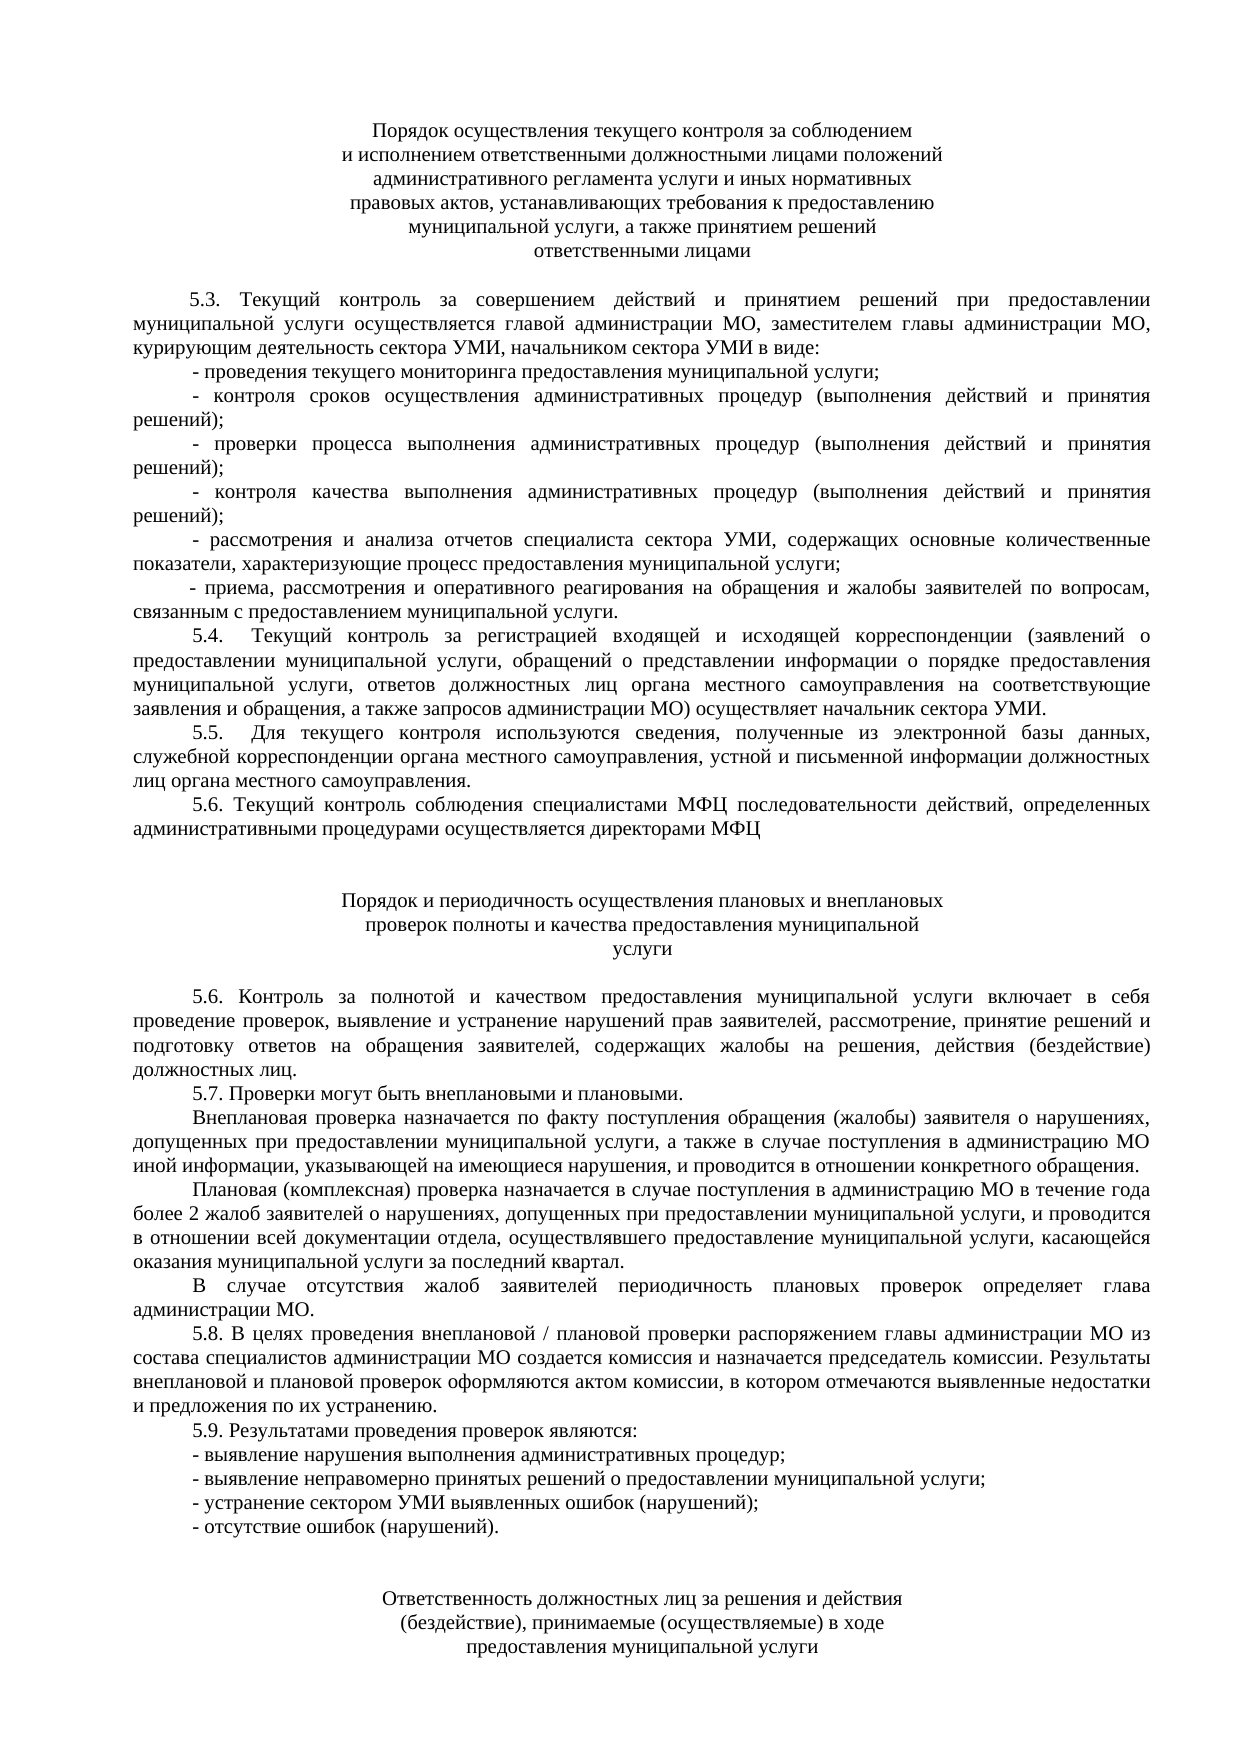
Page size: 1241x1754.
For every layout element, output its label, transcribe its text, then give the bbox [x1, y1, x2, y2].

text - проведения текущего мониторинга предоставления муниципальной услуги; [133, 359, 1152, 383]
text - устранение сектором УМИ выявленных ошибок (нарушений); [133, 1490, 1152, 1514]
text 5.4. Текущий контроль за регистрацией входящей и исходящей корреспонденции (заявлений о предоставлении муниципальной услуги, обращений о представлении информации о порядке предоставления муниципальной услуги, ответов должностных лиц органа местного самоуправления на соответствующие заявления и обращения, а также запросов администрации МО) осуществляет начальник сектора УМИ. [133, 623, 1152, 720]
text правовых актов, устанавливающих требования к предоставлению [133, 190, 1152, 214]
text Внеплановая проверка назначается по факту поступления обращения (жалобы) заявителя о нарушениях, допущенных при предоставлении муниципальной услуги, а также в случае поступления в администрацию МО иной информации, указывающей на имеющиеся нарушения, и проводится в отношении конкретного обращения. [133, 1105, 1152, 1177]
text ответственными лицами [133, 238, 1152, 262]
text - контроля сроков осуществления административных процедур (выполнения действий и принятия решений); [133, 383, 1152, 431]
text предоставления муниципальной услуги [133, 1634, 1152, 1658]
text - приема, рассмотрения и оперативного реагирования на обращения и жалобы заявителей по вопросам, связанным с предоставлением муниципальной услуги. [133, 575, 1152, 623]
text (бездействие), принимаемые (осуществляемые) в ходе [133, 1610, 1152, 1634]
text услуги [133, 936, 1152, 960]
text 5.7. Проверки могут быть внеплановыми и плановыми. [133, 1081, 1152, 1105]
text проверок полноты и качества предоставления муниципальной [133, 912, 1152, 936]
text - проверки процесса выполнения административных процедур (выполнения действий и принятия решений); [133, 431, 1152, 479]
text В случае отсутствия жалоб заявителей периодичность плановых проверок определяет глава администрации МО. [133, 1273, 1152, 1321]
text - рассмотрения и анализа отчетов специалиста сектора УМИ, содержащих основные количественные показатели, характеризующие процесс предоставления муниципальной услуги; [133, 527, 1152, 575]
text 5.9. Результатами проведения проверок являются: [133, 1417, 1152, 1442]
text административного регламента услуги и иных нормативных [133, 166, 1152, 190]
text 5.8. В целях проведения внеплановой / плановой проверки распоряжением главы администрации МО из состава специалистов администрации МО создается комиссия и назначается председатель комиссии. Результаты внеплановой и плановой проверок оформляются актом комиссии, в котором отмечаются выявленные недостатки и предложения по их устранению. [133, 1321, 1152, 1417]
text - выявление неправомерно принятых решений о предоставлении муниципальной услуги; [133, 1466, 1152, 1490]
text - отсутствие ошибок (нарушений). [133, 1514, 1152, 1538]
text муниципальной услуги, а также принятием решений [133, 214, 1152, 238]
text Ответственность должностных лиц за решения и действия [133, 1586, 1152, 1610]
text 5.6. Текущий контроль соблюдения специалистами МФЦ последовательности действий, определенных административными процедурами осуществляется директорами МФЦ [133, 792, 1152, 840]
text - выявление нарушения выполнения административных процедур; [133, 1442, 1152, 1466]
text Порядок и периодичность осуществления плановых и внеплановых [133, 888, 1152, 912]
text Порядок осуществления текущего контроля за соблюдением [133, 118, 1152, 142]
text 5.6. Контроль за полнотой и качеством предоставления муниципальной услуги включает в себя проведение проверок, выявление и устранение нарушений прав заявителей, рассмотрение, принятие решений и подготовку ответов на обращения заявителей, содержащих жалобы на решения, действия (бездействие) должностных лиц. [133, 984, 1152, 1081]
text 5.5. Для текущего контроля используются сведения, полученные из электронной базы данных, служебной корреспонденции органа местного самоуправления, устной и письменной информации должностных лиц органа местного самоуправления. [133, 720, 1152, 792]
text Плановая (комплексная) проверка назначается в случае поступления в администрацию МО в течение года более 2 жалоб заявителей о нарушениях, допущенных при предоставлении муниципальной услуги, и проводится в отношении всей документации отдела, осуществлявшего предоставление муниципальной услуги, касающейся оказания муниципальной услуги за последний квартал. [133, 1177, 1152, 1273]
text и исполнением ответственными должностными лицами положений [133, 142, 1152, 166]
text - контроля качества выполнения административных процедур (выполнения действий и принятия решений); [133, 479, 1152, 527]
text 5.3. Текущий контроль за совершением действий и принятием решений при предоставлении муниципальной услуги осуществляется главой администрации МО, заместителем главы администрации МО, курирующим деятельность сектора УМИ, начальником сектора УМИ в виде: [133, 287, 1152, 359]
